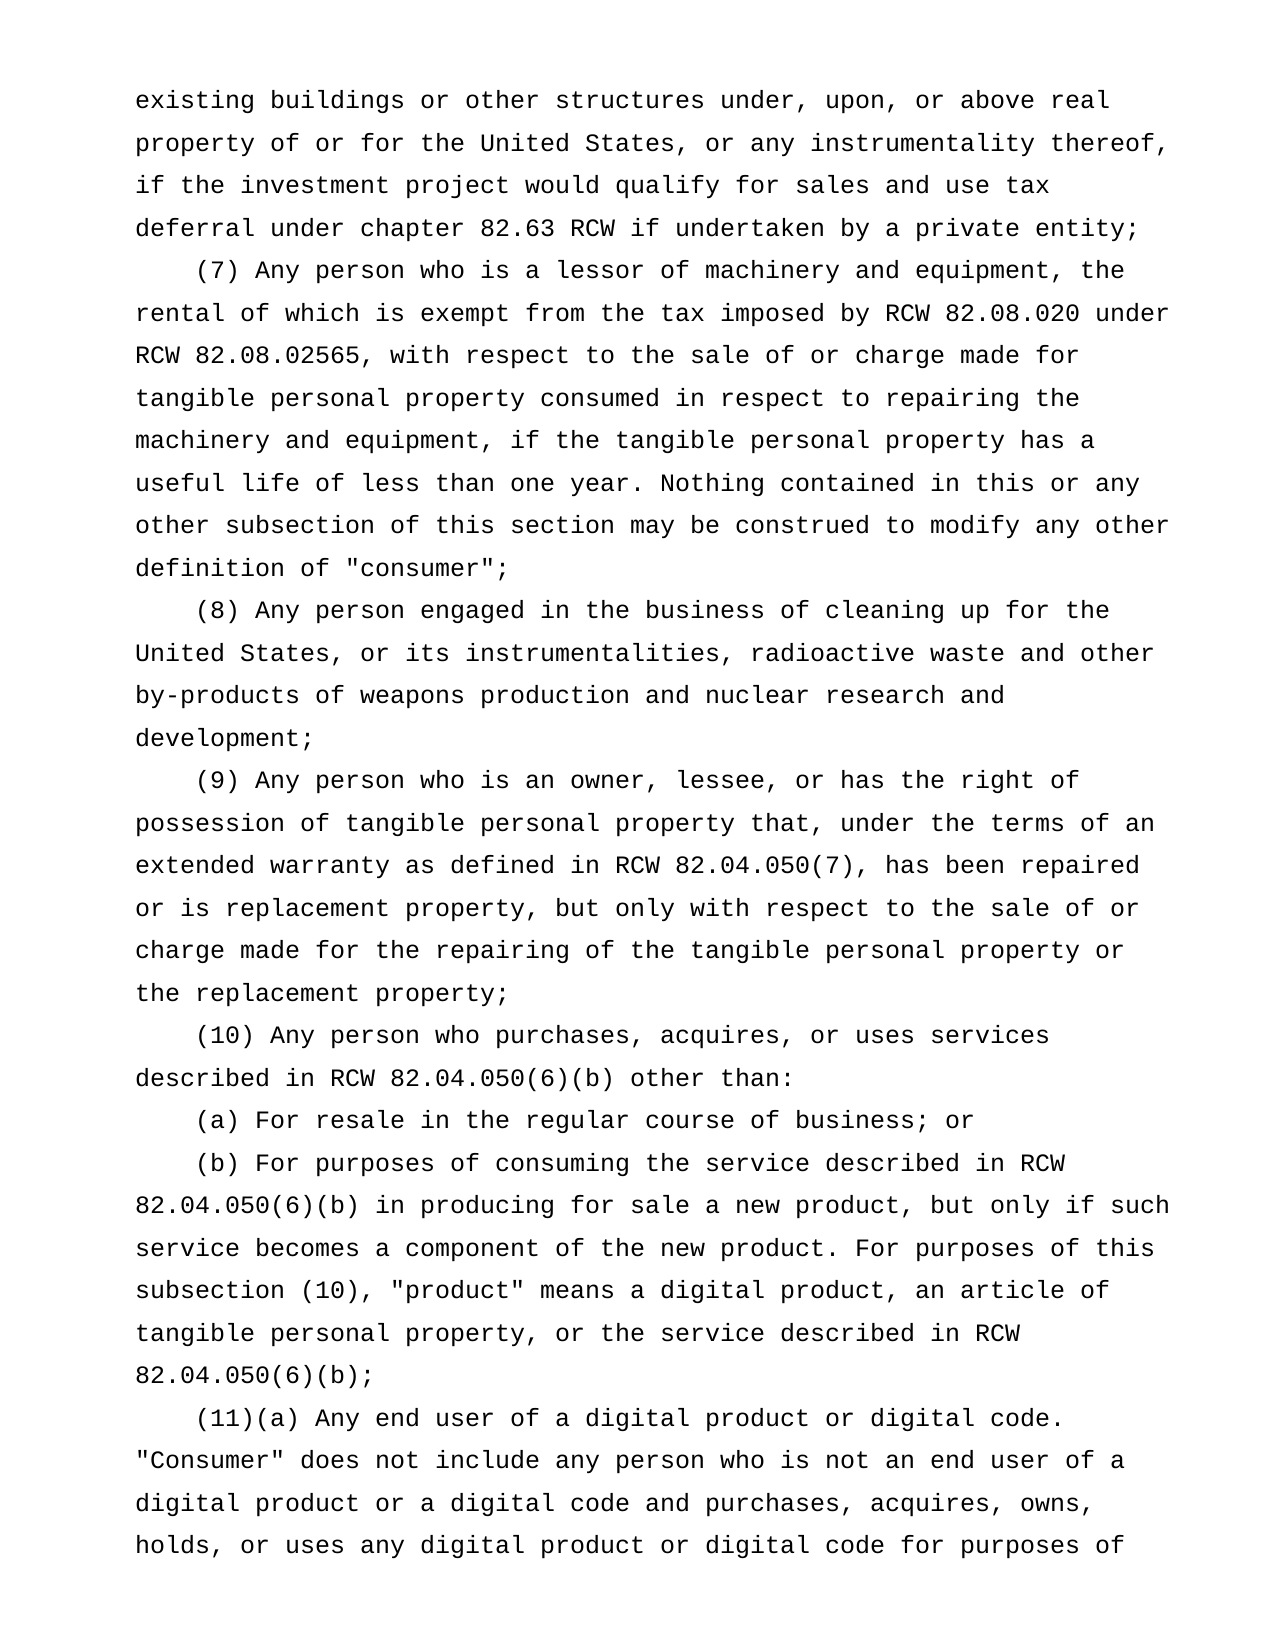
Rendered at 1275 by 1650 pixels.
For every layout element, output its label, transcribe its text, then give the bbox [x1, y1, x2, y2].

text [135, 1392, 1170, 1562]
text (a) For resale in the regular course of business; or [135, 1095, 1170, 1137]
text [135, 75, 1170, 245]
text (b) For purposes of consuming the service described in RCW 82.04.050(6)(b) in producing for sale a new product, but only if such service becomes a component of the new product. For purposes of this subsection (10), "product" means a digital product, an article of tangible personal property, or the service described in RCW 82.04.050(6)(b); [135, 1137, 1170, 1392]
text (8) Any person engaged in the business of cleaning up for the United States, or its instrumentalities, radioactive waste and other by-products of weapons production and nuclear research and development; [135, 585, 1170, 755]
text (10) Any person who purchases, acquires, or uses services described in RCW 82.04.050(6)(b) other than: [135, 1010, 1170, 1095]
text (7) Any person who is a lessor of machinery and equipment, the rental of which is exempt from the tax imposed by RCW 82.08.020 under RCW 82.08.02565, with respect to the sale of or charge made for tangible personal property consumed in respect to repairing the machinery and equipment, if the tangible personal property has a useful life of less than one year. Nothing contained in this or any other subsection of this section may be construed to modify any other definition of "consumer"; [135, 245, 1170, 585]
text (9) Any person who is an owner, lessee, or has the right of possession of tangible personal property that, under the terms of an extended warranty as defined in RCW 82.04.050(7), has been repaired or is replacement property, but only with respect to the sale of or charge made for the repairing of the tangible personal property or the replacement property; [135, 755, 1170, 1010]
